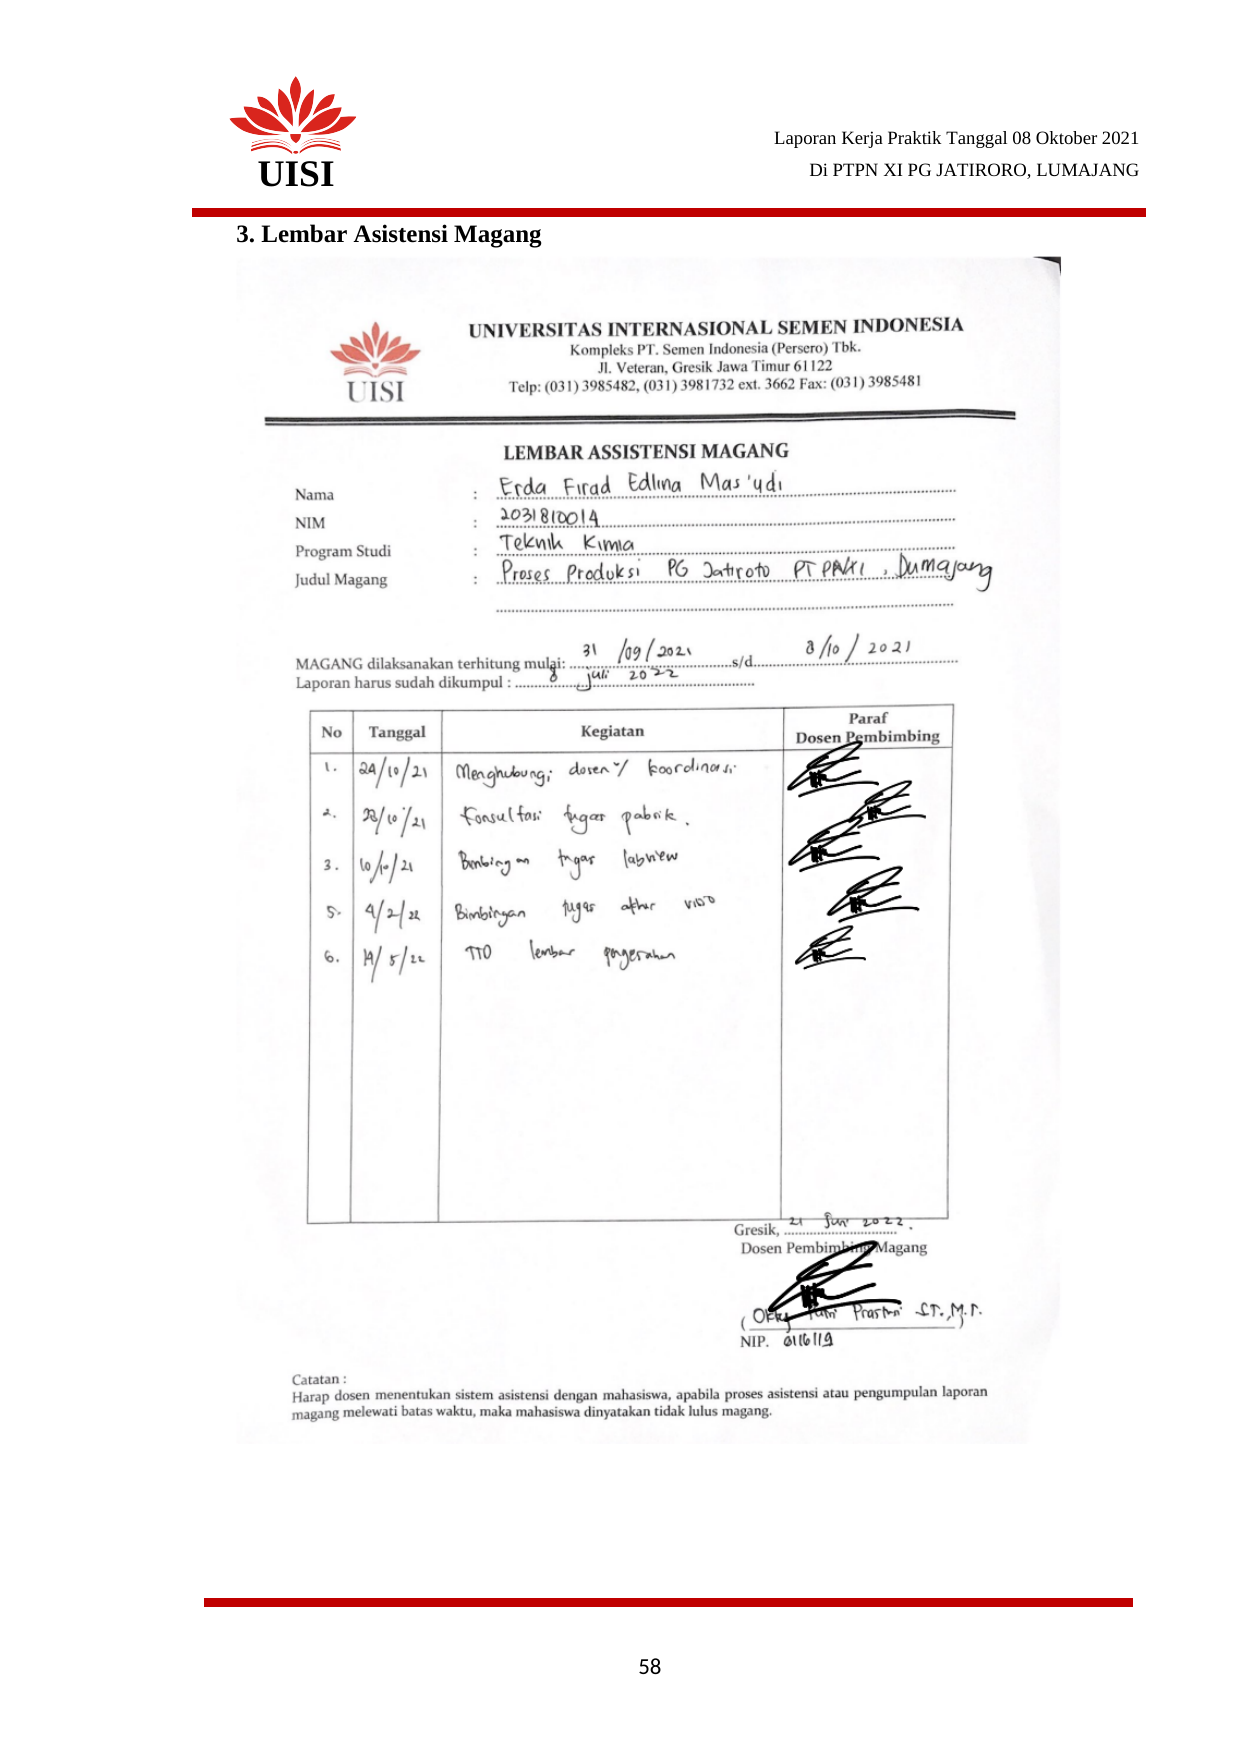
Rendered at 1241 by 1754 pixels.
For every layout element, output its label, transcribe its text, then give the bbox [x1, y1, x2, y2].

text 3. Lembar Asistensi Magang [236, 219, 1063, 248]
picture [236, 248, 1097, 1444]
picture [229, 76, 357, 163]
